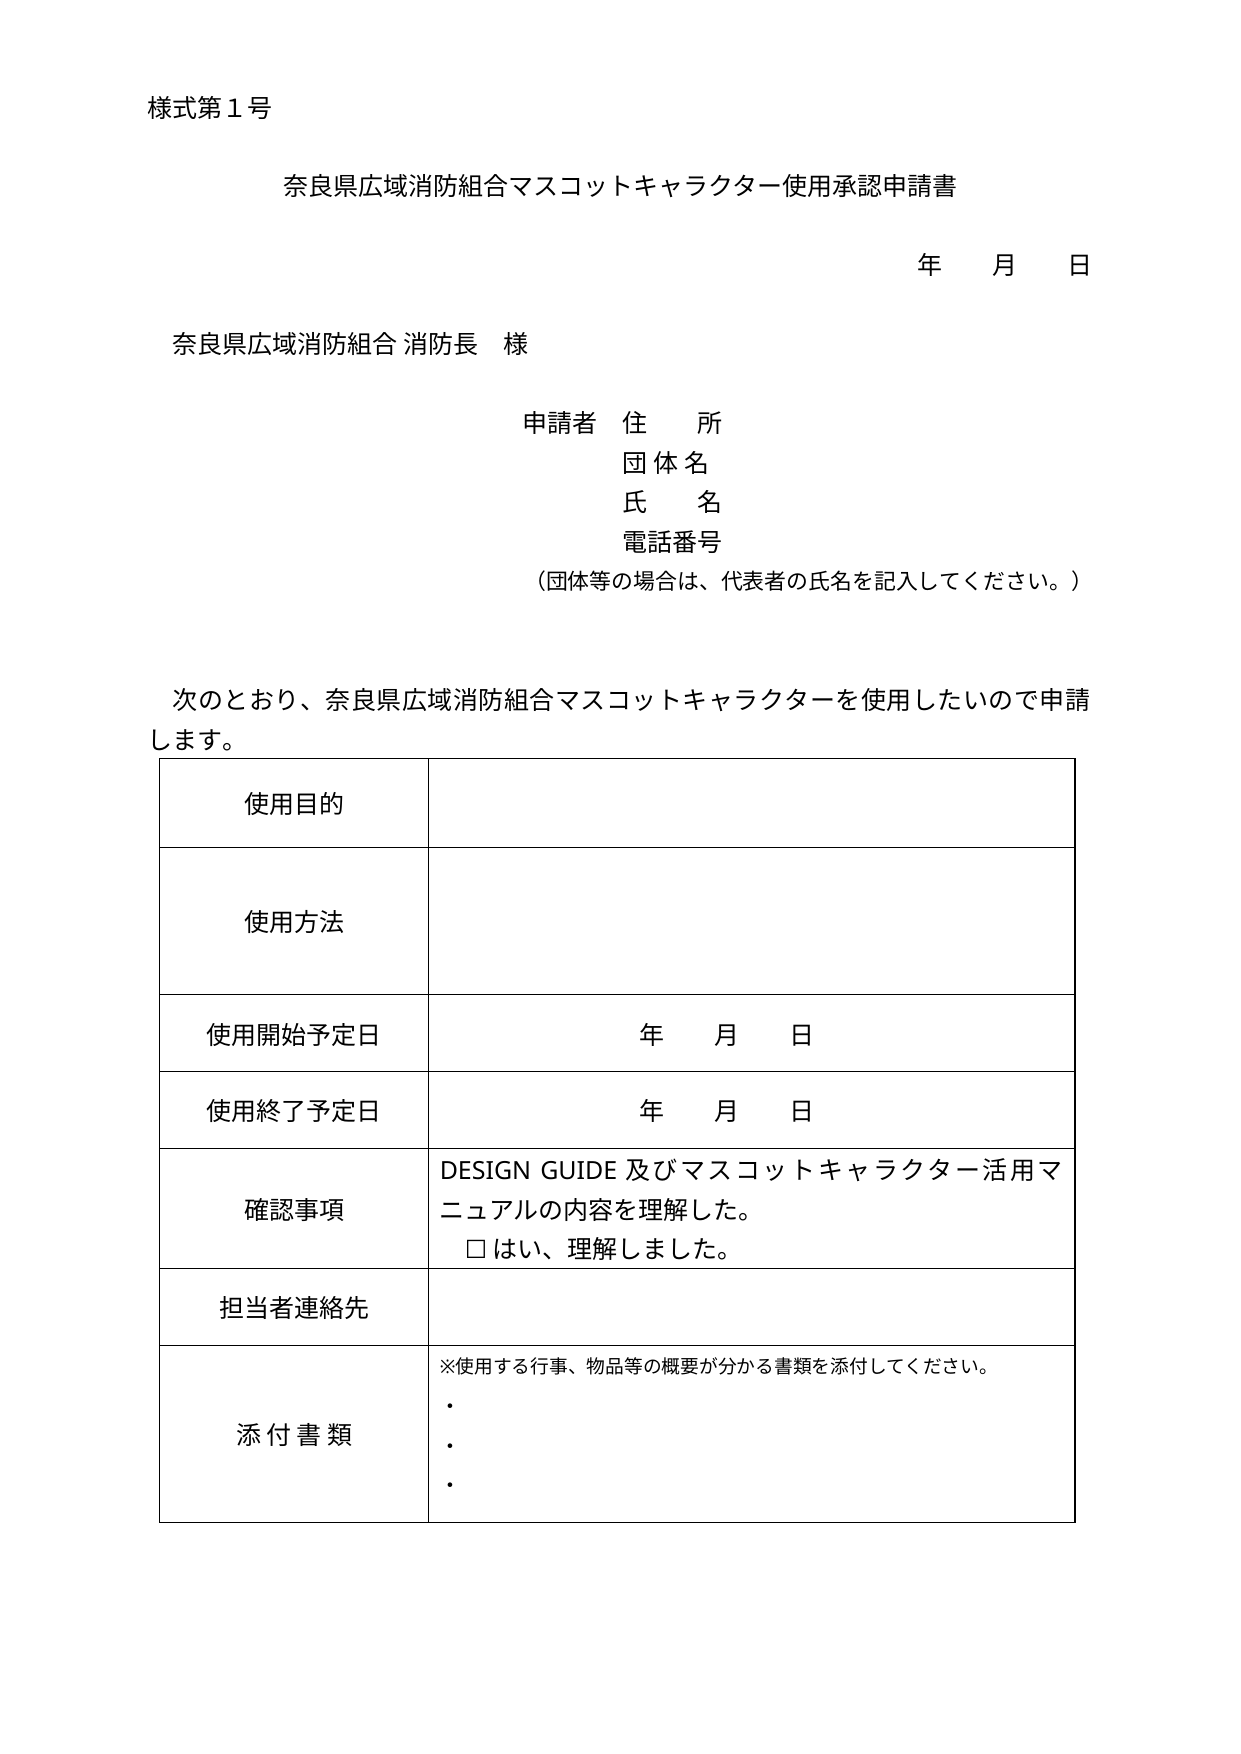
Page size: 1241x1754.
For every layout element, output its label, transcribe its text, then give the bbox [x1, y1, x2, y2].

text 申請者 住 所 [523, 402, 1092, 442]
table_cell 使用終了予定日 [160, 1072, 428, 1148]
text 団 体 名 [623, 442, 1092, 481]
table_cell 確認事項 [160, 1149, 428, 1268]
table_cell 添付書類 [160, 1346, 428, 1522]
table_header [429, 759, 1074, 847]
table_cell 使用開始予定日 [160, 995, 428, 1071]
text 氏 名 [623, 481, 1092, 521]
table_cell ※使用する行事、物品等の概要が分かる書類を添付してください。 ・ ・ ・ [429, 1346, 1074, 1522]
text 電話番号 [623, 521, 1092, 560]
table_cell [429, 848, 1074, 994]
text （団体等の場合は、代表者の氏名を記入してください。） [148, 560, 1092, 600]
text 年 月 日 [148, 244, 1092, 283]
table_cell 年 月 日 [429, 1072, 1074, 1148]
text 次のとおり、奈良県広域消防組合マスコットキャラクターを使用したいので申請します。 [148, 679, 1092, 758]
table_header 使用目的 [160, 759, 428, 847]
table_cell 年 月 日 [429, 995, 1074, 1071]
table_cell DESIGN GUIDE及びマスコットキャラクター活用マニュアルの内容を理解した。 はい、理解しました。 [429, 1149, 1074, 1268]
text 奈良県広域消防組合マスコットキャラクター使用承認申請書 [148, 164, 1092, 204]
table_cell [429, 1269, 1074, 1344]
table_cell 使用方法 [160, 848, 428, 994]
table_cell 担当者連絡先 [160, 1269, 428, 1344]
text 奈良県広域消防組合 消防長 様 [148, 323, 1092, 362]
